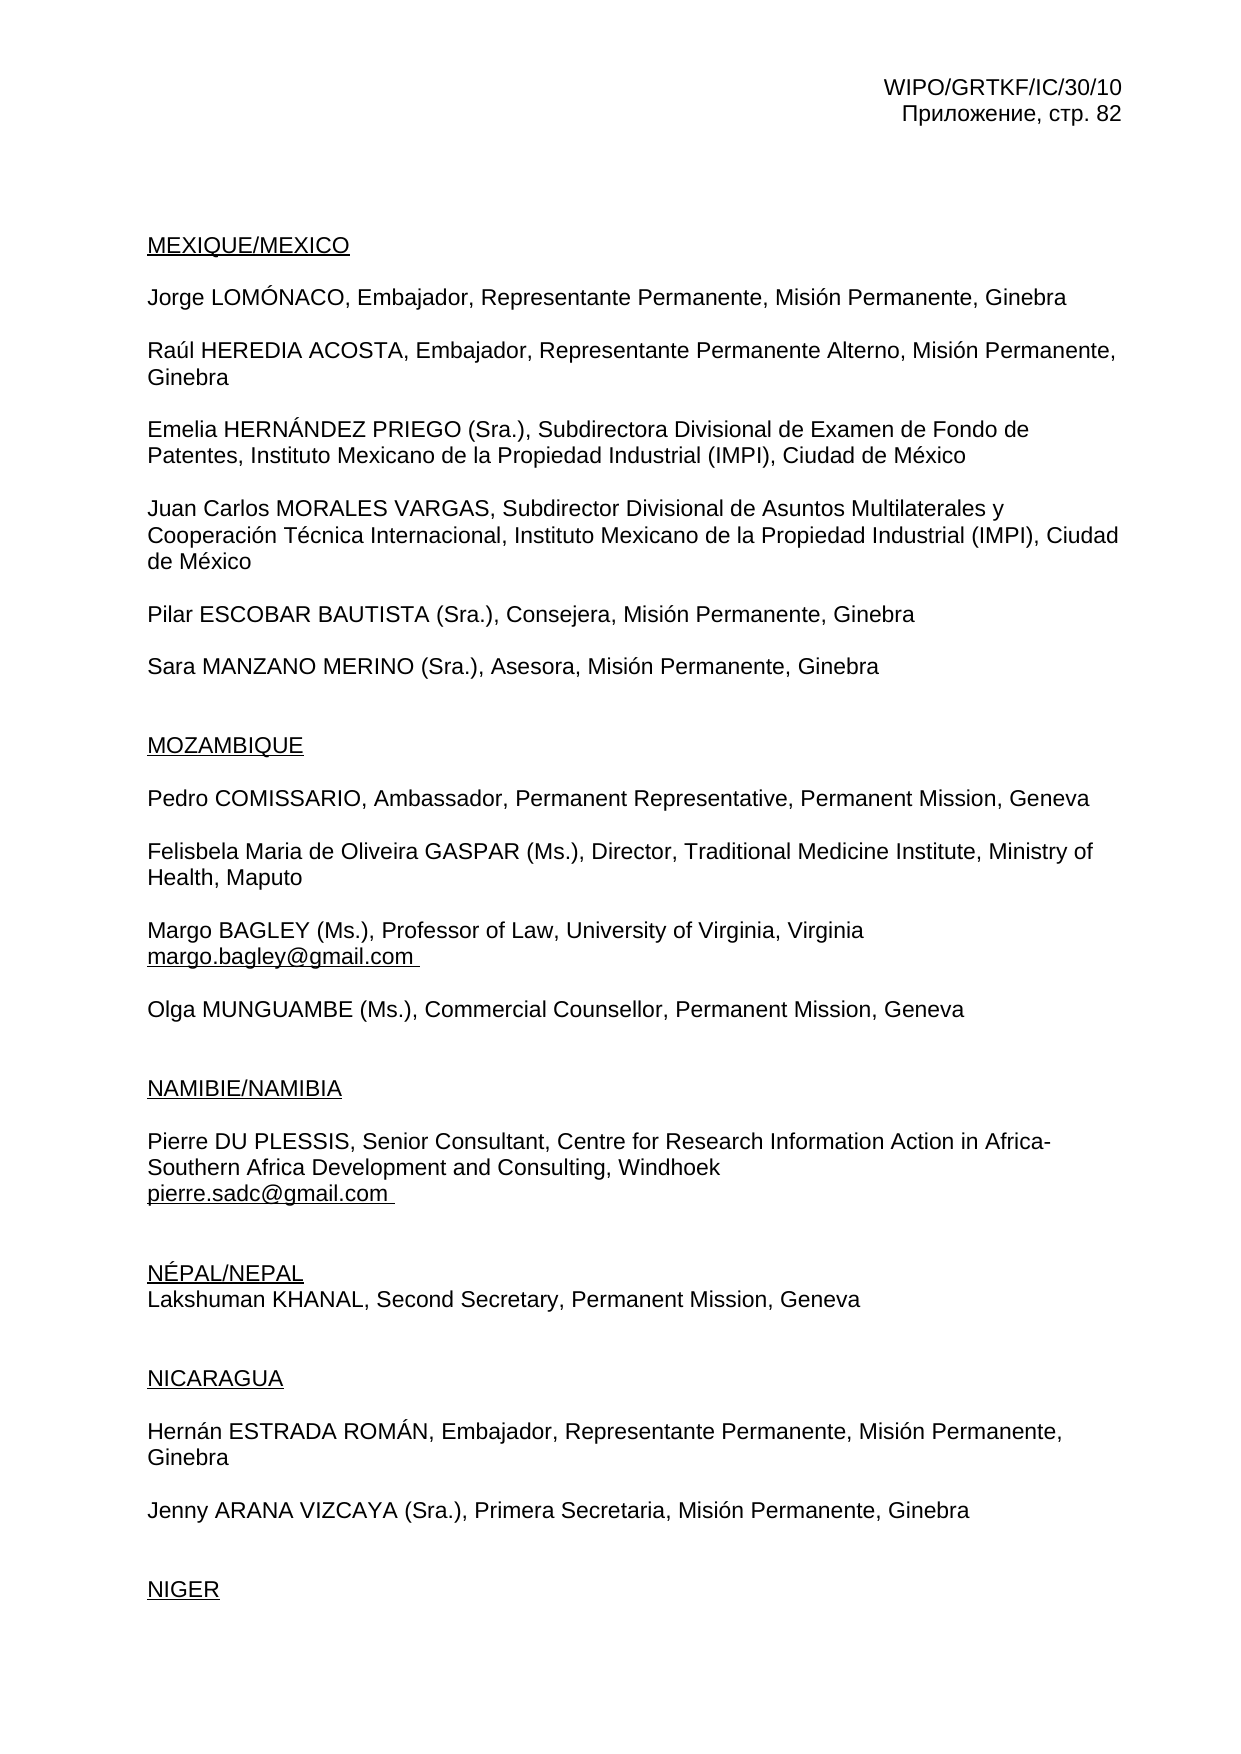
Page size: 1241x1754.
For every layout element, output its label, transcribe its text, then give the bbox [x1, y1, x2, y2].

text Raúl HEREDIA ACOSTA, Embajador, Representante Permanente Alterno, Misión Permanente, Ginebra [147, 337, 1122, 390]
text Felisbela Maria de Oliveira GASPAR (Ms.), Director, Traditional Medicine Institute, Ministry of Health, Maputo [147, 838, 1122, 891]
text Pilar ESCOBAR BAUTISTA (Sra.), Consejera, Misión Permanente, Ginebra [147, 601, 1122, 627]
text pierre.sadc@gmail.com [147, 1180, 1122, 1207]
text NICARAGUA [147, 1365, 1122, 1391]
text Emelia HERNÁNDEZ PRIEGO (Sra.), Subdirectora Divisional de Examen de Fondo de Patentes, Instituto Mexicano de la Propiedad Industrial (IMPI), Ciudad de México [147, 416, 1122, 469]
text Hernán ESTRADA ROMÁN, Embajador, Representante Permanente, Misión Permanente, Ginebra [147, 1418, 1122, 1470]
text Margo BAGLEY (Ms.), Professor of Law, University of Virginia, Virginia [147, 917, 1122, 943]
text Juan Carlos MORALES VARGAS, Subdirector Divisional de Asuntos Multilaterales y Cooperación Técnica Internacional, Instituto Mexicano de la Propiedad Industrial (IMPI), Ciudad de México [147, 495, 1122, 574]
text margo.bagley@gmail.com [147, 943, 1122, 969]
text NAMIBIE/NAMIBIA [147, 1075, 1122, 1101]
text Lakshuman KHANAL, Second Secretary, Permanent Mission, Geneva [147, 1286, 1122, 1312]
text Sara MANZANO MERINO (Sra.), Asesora, Misión Permanente, Ginebra [147, 653, 1122, 680]
text Jorge LOMÓNACO, Embajador, Representante Permanente, Misión Permanente, Ginebra [147, 284, 1122, 311]
text MEXIQUE/MEXICO [147, 232, 1122, 258]
text Jenny ARANA VIZCAYA (Sra.), Primera Secretaria, Misión Permanente, Ginebra [147, 1497, 1122, 1523]
text Olga MUNGUAMBE (Ms.), Commercial Counsellor, Permanent Mission, Geneva [147, 996, 1122, 1022]
text NÉPAL/NEPAL [147, 1259, 1122, 1286]
text Pierre DU PLESSIS, Senior Consultant, Centre for Research Information Action in Africa- Southern Africa Development and Consulting, Windhoek [147, 1128, 1122, 1180]
text NIGER [147, 1576, 1122, 1602]
text MOZAMBIQUE [147, 732, 1122, 759]
text Pedro COMISSARIO, Ambassador, Permanent Representative, Permanent Mission, Geneva [147, 785, 1122, 811]
